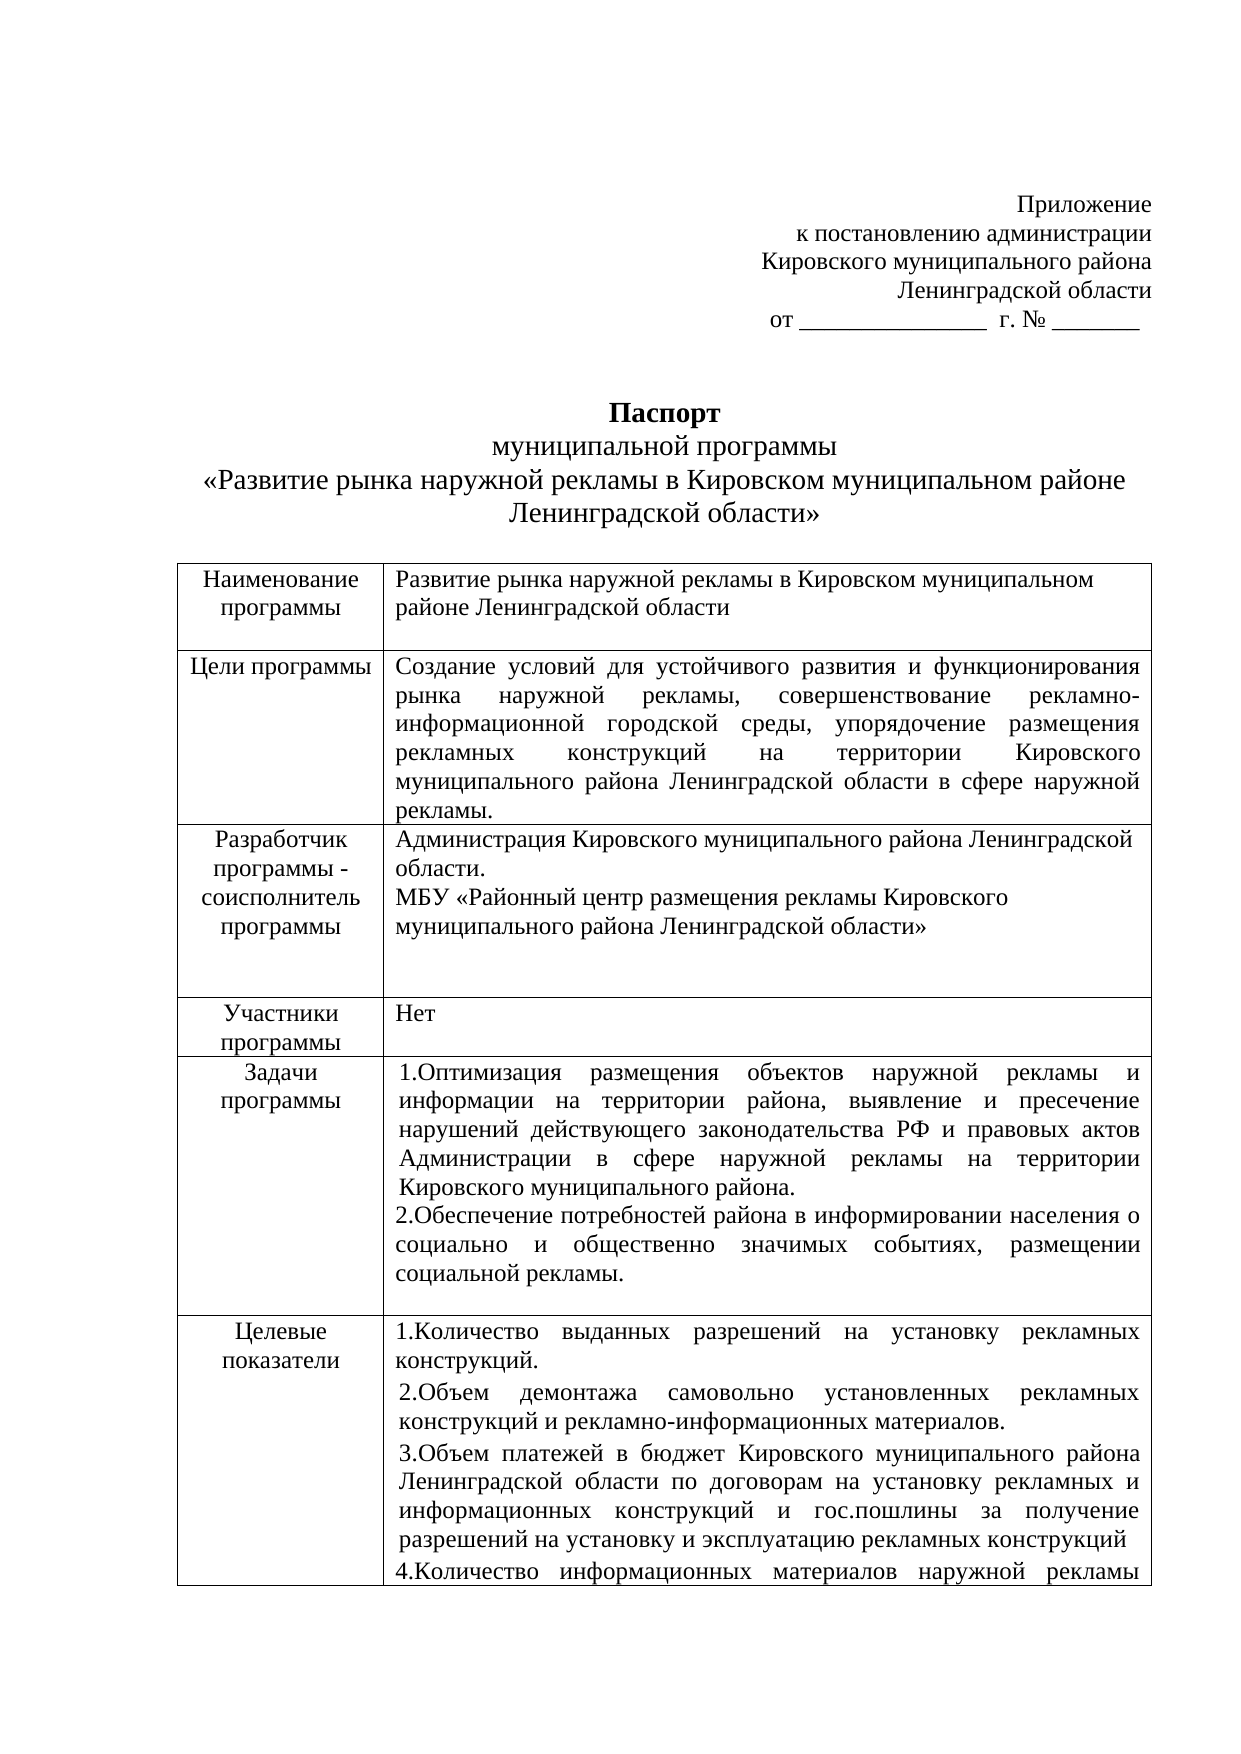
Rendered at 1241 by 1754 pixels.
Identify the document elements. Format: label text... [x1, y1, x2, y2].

text от _______________ г. № _______ [177, 304, 1152, 333]
table_cell Разработчик программы - соисполнитель программы [178, 825, 383, 997]
table_cell Цели программы [178, 651, 383, 823]
text Приложение [177, 189, 1152, 218]
table_header Наименование программы [178, 564, 383, 650]
table_cell Участники программы [178, 998, 383, 1056]
text Ленинградской области [177, 275, 1152, 304]
text Паспорт [177, 395, 1152, 428]
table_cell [384, 1316, 1151, 1584]
table_cell Администрация Кировского муниципального района Ленинградской области. МБУ «Районный центр размещения рекламы Кировского муниципального района Ленинградской области» [384, 825, 1151, 997]
text Ленинградской области» [177, 496, 1152, 529]
text к постановлению администрации [177, 218, 1152, 246]
text «Развитие рынка наружной рекламы в Кировском муниципальном районе [177, 462, 1152, 496]
text муниципальной программы [177, 428, 1152, 462]
table_cell 1.Оптимизация размещения объектов наружной рекламы и информации на территории района, выявление и пресечение нарушений действующего законодательства РФ и правовых актов Администрации в сфере наружной рекламы на территории Кировского муниципального района. 2.Обеспечение потребностей района в информировании населения о социально и общественно значимых событиях, размещении социальной рекламы. [384, 1057, 1151, 1315]
table_cell Нет [384, 998, 1151, 1056]
text Кировского муниципального района [177, 246, 1152, 275]
table_cell Создание условий для устойчивого развития и функционирования рынка наружной рекламы, совершенствование рекламно-информационной городской среды, упорядочение размещения рекламных конструкций на территории Кировского муниципального района Ленинградской области в сфере наружной рекламы. [384, 651, 1151, 823]
table_cell Целевые показатели [178, 1316, 383, 1584]
table_header Развитие рынка наружной рекламы в Кировском муниципальном районе Ленинградской области [384, 564, 1151, 650]
table_cell Задачи программы [178, 1057, 383, 1315]
